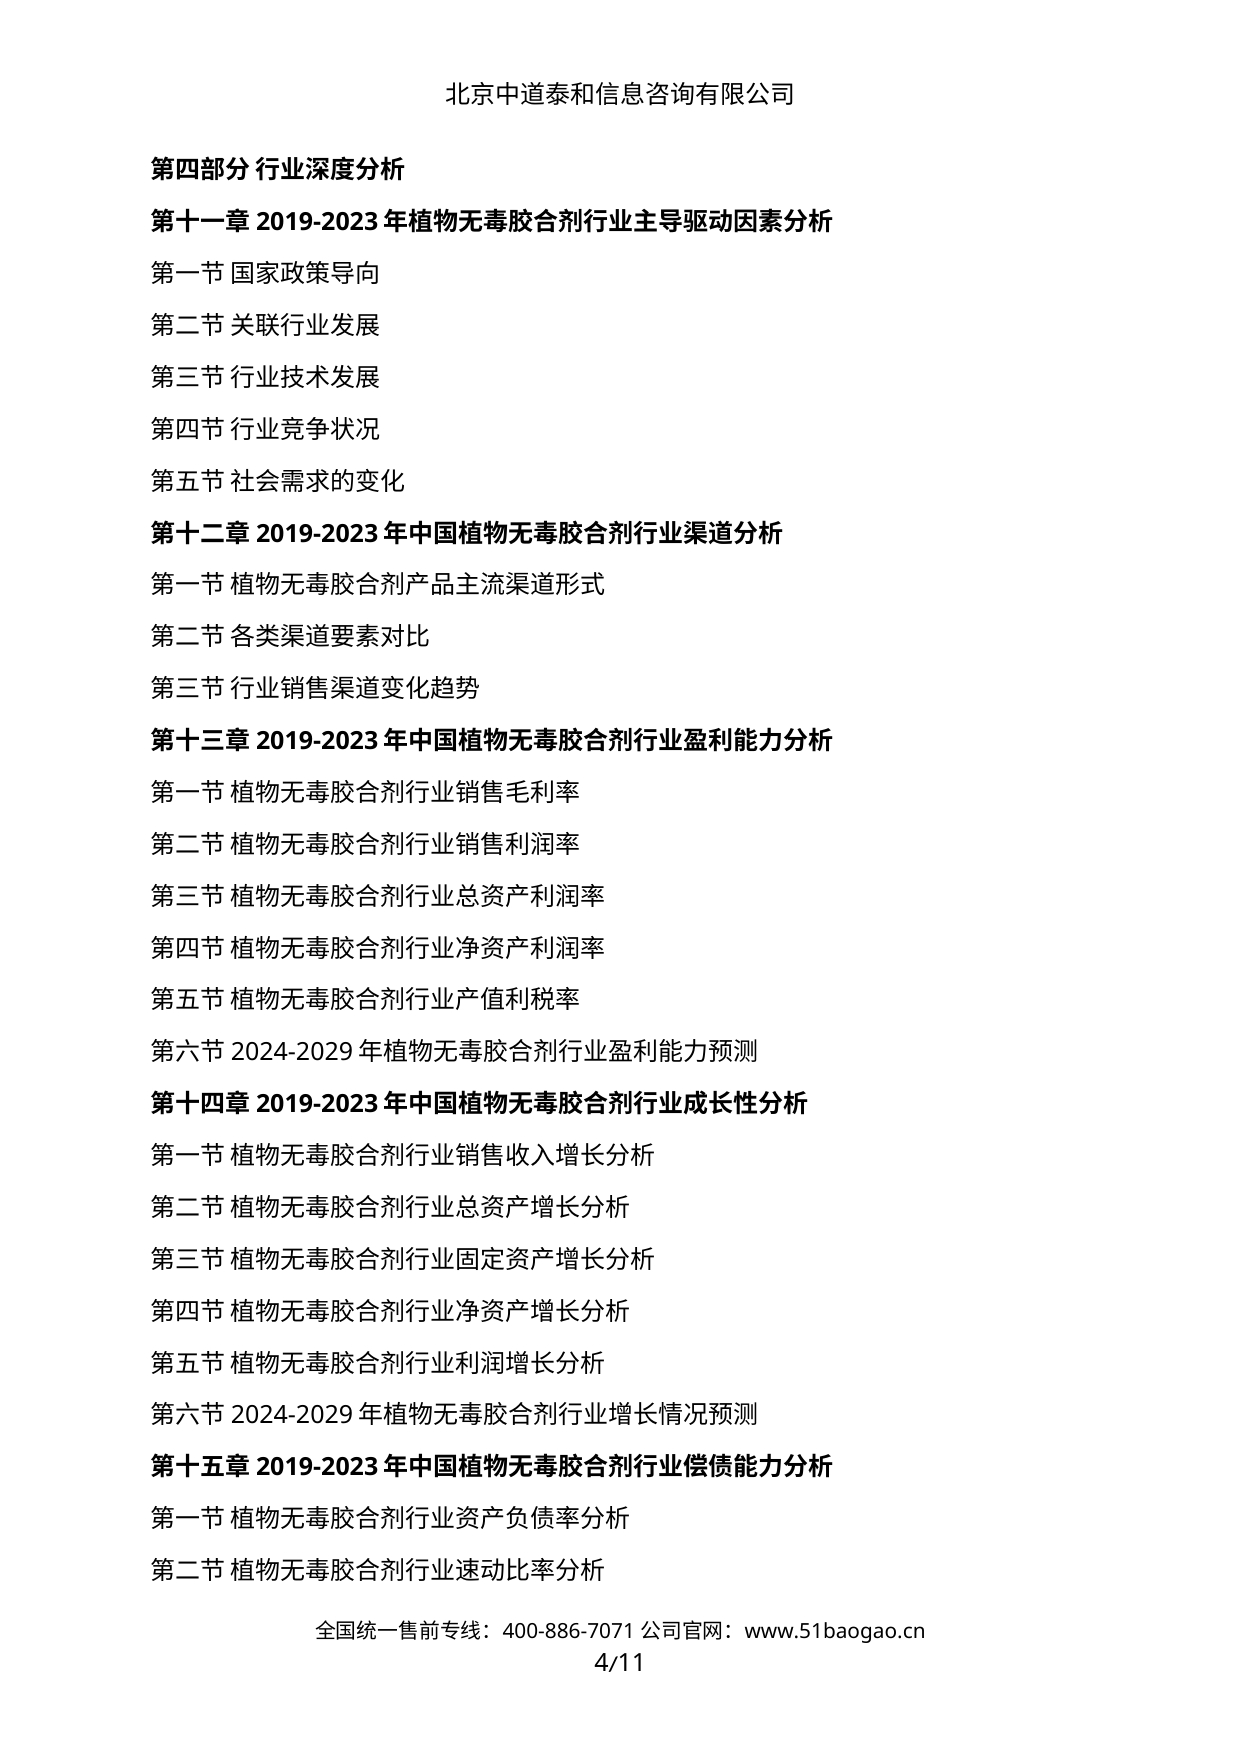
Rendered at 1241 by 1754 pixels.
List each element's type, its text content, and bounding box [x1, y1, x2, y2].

text 第一节 植物无毒胶合剂行业销售毛利率 [150, 772, 1090, 809]
text 第六节 2024-2029年植物无毒胶合剂行业盈利能力预测 [150, 1032, 1090, 1068]
text 第二节 植物无毒胶合剂行业速动比率分析 [150, 1551, 1090, 1587]
text 第四节 植物无毒胶合剂行业净资产增长分析 [150, 1291, 1090, 1327]
text 第四部分 行业深度分析 [150, 150, 1090, 186]
text 第二节 植物无毒胶合剂行业总资产增长分析 [150, 1187, 1090, 1224]
text 第三节 行业销售渠道变化趋势 [150, 669, 1090, 705]
text 第十三章 2019-2023年中国植物无毒胶合剂行业盈利能力分析 [150, 721, 1090, 757]
text 第三节 植物无毒胶合剂行业总资产利润率 [150, 876, 1090, 912]
text 第二节 各类渠道要素对比 [150, 617, 1090, 653]
text 第一节 植物无毒胶合剂产品主流渠道形式 [150, 565, 1090, 601]
text 第一节 国家政策导向 [150, 254, 1090, 290]
text 第五节 社会需求的变化 [150, 461, 1090, 497]
text 第五节 植物无毒胶合剂行业产值利税率 [150, 980, 1090, 1016]
text 第六节 2024-2029年植物无毒胶合剂行业增长情况预测 [150, 1395, 1090, 1431]
text 第十二章 2019-2023年中国植物无毒胶合剂行业渠道分析 [150, 513, 1090, 549]
text 第一节 植物无毒胶合剂行业资产负债率分析 [150, 1499, 1090, 1535]
text 第三节 行业技术发展 [150, 357, 1090, 394]
text 第三节 植物无毒胶合剂行业固定资产增长分析 [150, 1239, 1090, 1276]
text 第十五章 2019-2023年中国植物无毒胶合剂行业偿债能力分析 [150, 1447, 1090, 1483]
text 第四节 植物无毒胶合剂行业净资产利润率 [150, 928, 1090, 964]
text 第五节 植物无毒胶合剂行业利润增长分析 [150, 1343, 1090, 1379]
text 第二节 关联行业发展 [150, 306, 1090, 342]
text 第十一章 2019-2023年植物无毒胶合剂行业主导驱动因素分析 [150, 202, 1090, 238]
text 第二节 植物无毒胶合剂行业销售利润率 [150, 824, 1090, 861]
text 第四节 行业竞争状况 [150, 409, 1090, 446]
text 第一节 植物无毒胶合剂行业销售收入增长分析 [150, 1136, 1090, 1172]
text 第十四章 2019-2023年中国植物无毒胶合剂行业成长性分析 [150, 1084, 1090, 1120]
